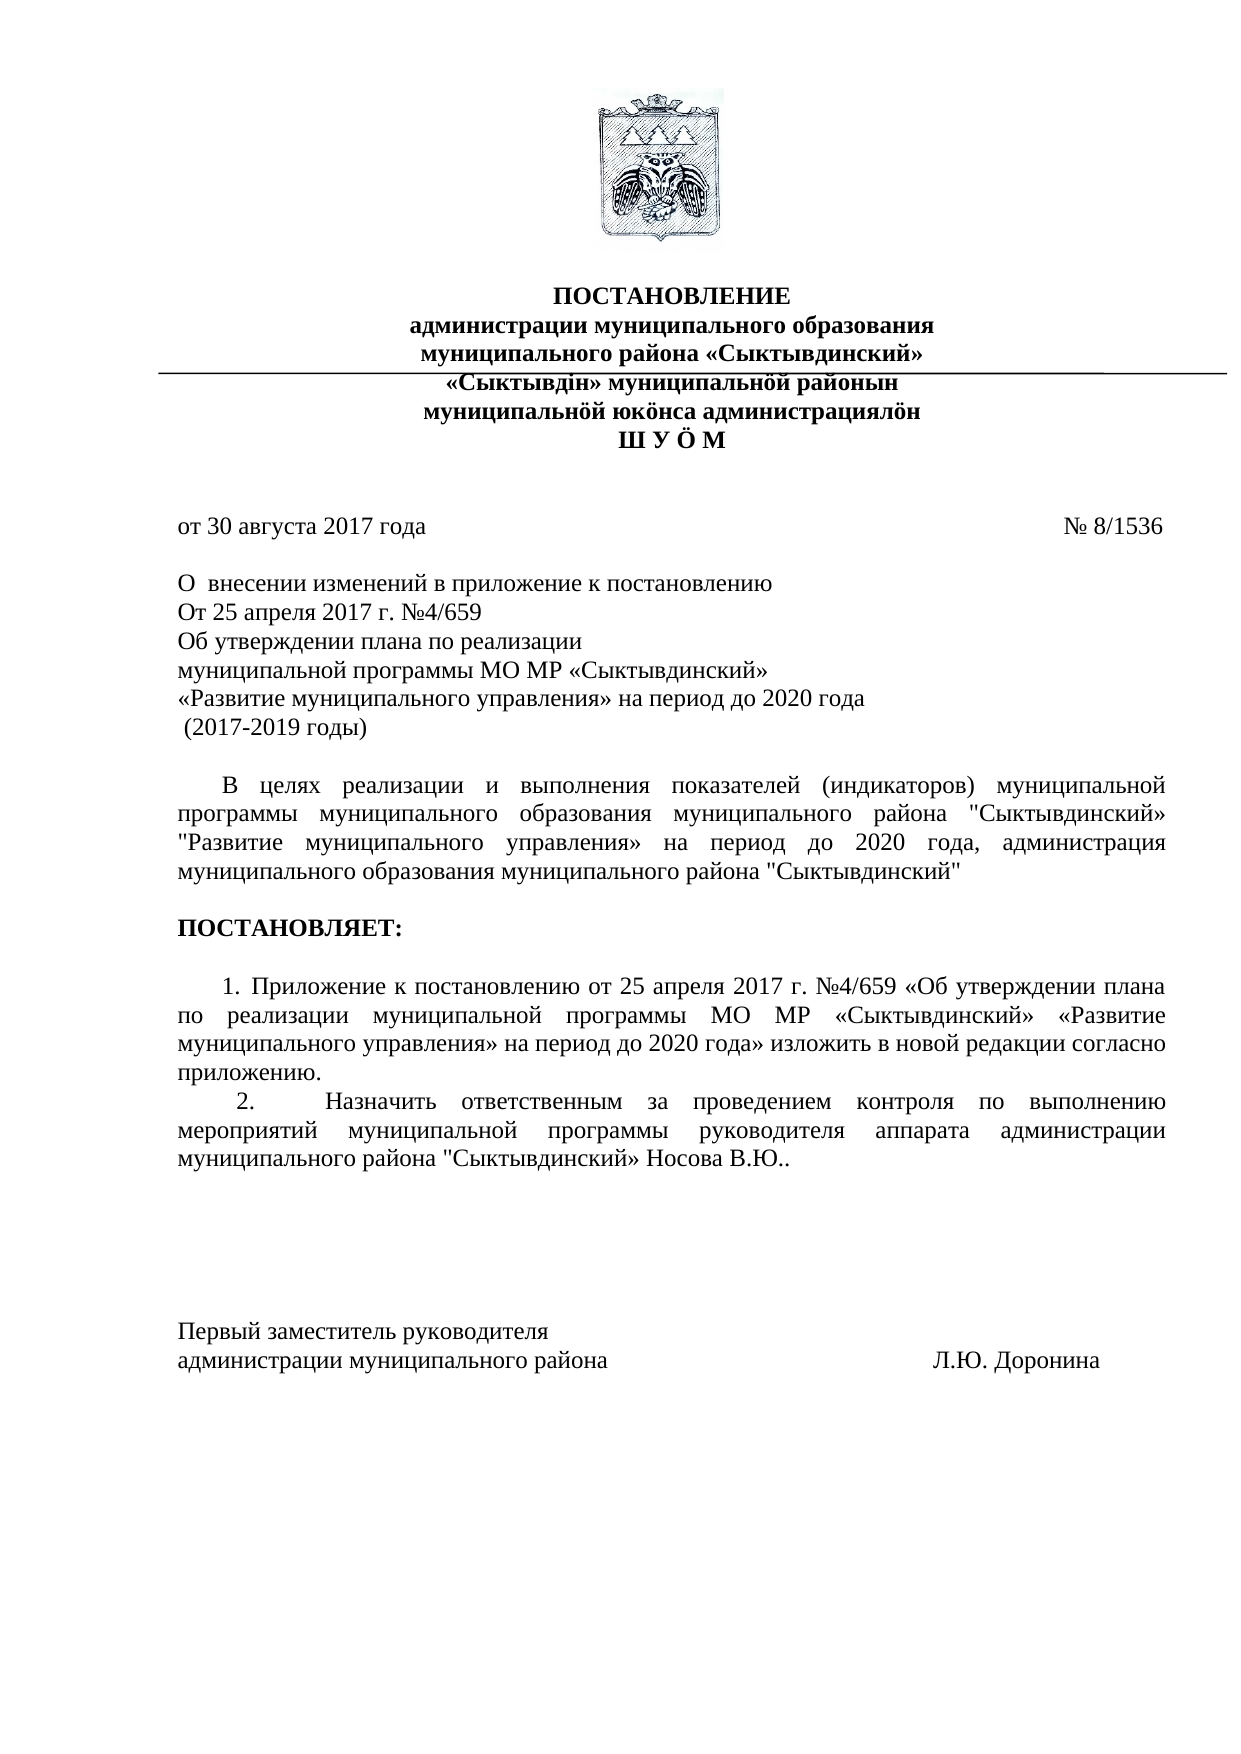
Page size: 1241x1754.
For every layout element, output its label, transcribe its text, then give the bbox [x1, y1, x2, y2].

text муниципальнöй юкöнса администрациялöн [177, 396, 1167, 425]
title «Развитие муниципального управления» на период до 2020 года [177, 683, 1167, 712]
text «Сыктывдiн» муниципальнöй районын [177, 375, 1167, 396]
text администрации муниципального образования [177, 310, 1167, 338]
title О внесении изменений в приложение к постановлению [177, 568, 1167, 597]
title ПОСТАНОВЛЯЕТ: [177, 913, 1167, 942]
text ПОСТАНОВЛЕНИЕ [177, 281, 1167, 310]
title Приложение к постановлению от 25 апреля 2017 г. №4/659 «Об утверждении плана по реализации муниципальной программы МО МР «Сыктывдинский» «Развитие муниципального управления» на период до 2020 года» изложить в новой редакции согласно приложению. [177, 971, 1167, 1086]
picture [592, 88, 724, 253]
text муниципального района «Сыктывдинский» [177, 338, 1167, 367]
text администрации муниципального района Л.Ю. Доронина [177, 1345, 1167, 1373]
title Об утверждении плана по реализации [177, 626, 1167, 655]
title От 25 апреля 2017 г. №4/659 [177, 597, 1167, 626]
text Первый заместитель руководителя [177, 1316, 1167, 1345]
text Ш У Ö М [177, 425, 1167, 453]
title (2017-2019 годы) [177, 712, 1167, 741]
title В целях реализации и выполнения показателей (индикаторов) муниципальной программы муниципального образования муниципального района "Сыктывдинский» "Развитие муниципального управления» на период до 2020 года, администрация муниципального образования муниципального района "Сыктывдинский" [177, 770, 1167, 885]
title муниципальной программы МО МР «Сыктывдинский» [177, 655, 1167, 683]
title Назначить ответственным за проведением контроля по выполнению мероприятий муниципальной программы руководителя аппарата администрации муниципального района "Сыктывдинский» Носова В.Ю.. [177, 1086, 1167, 1172]
text от 30 августа 2017 года № 8/1536 [177, 511, 1167, 540]
